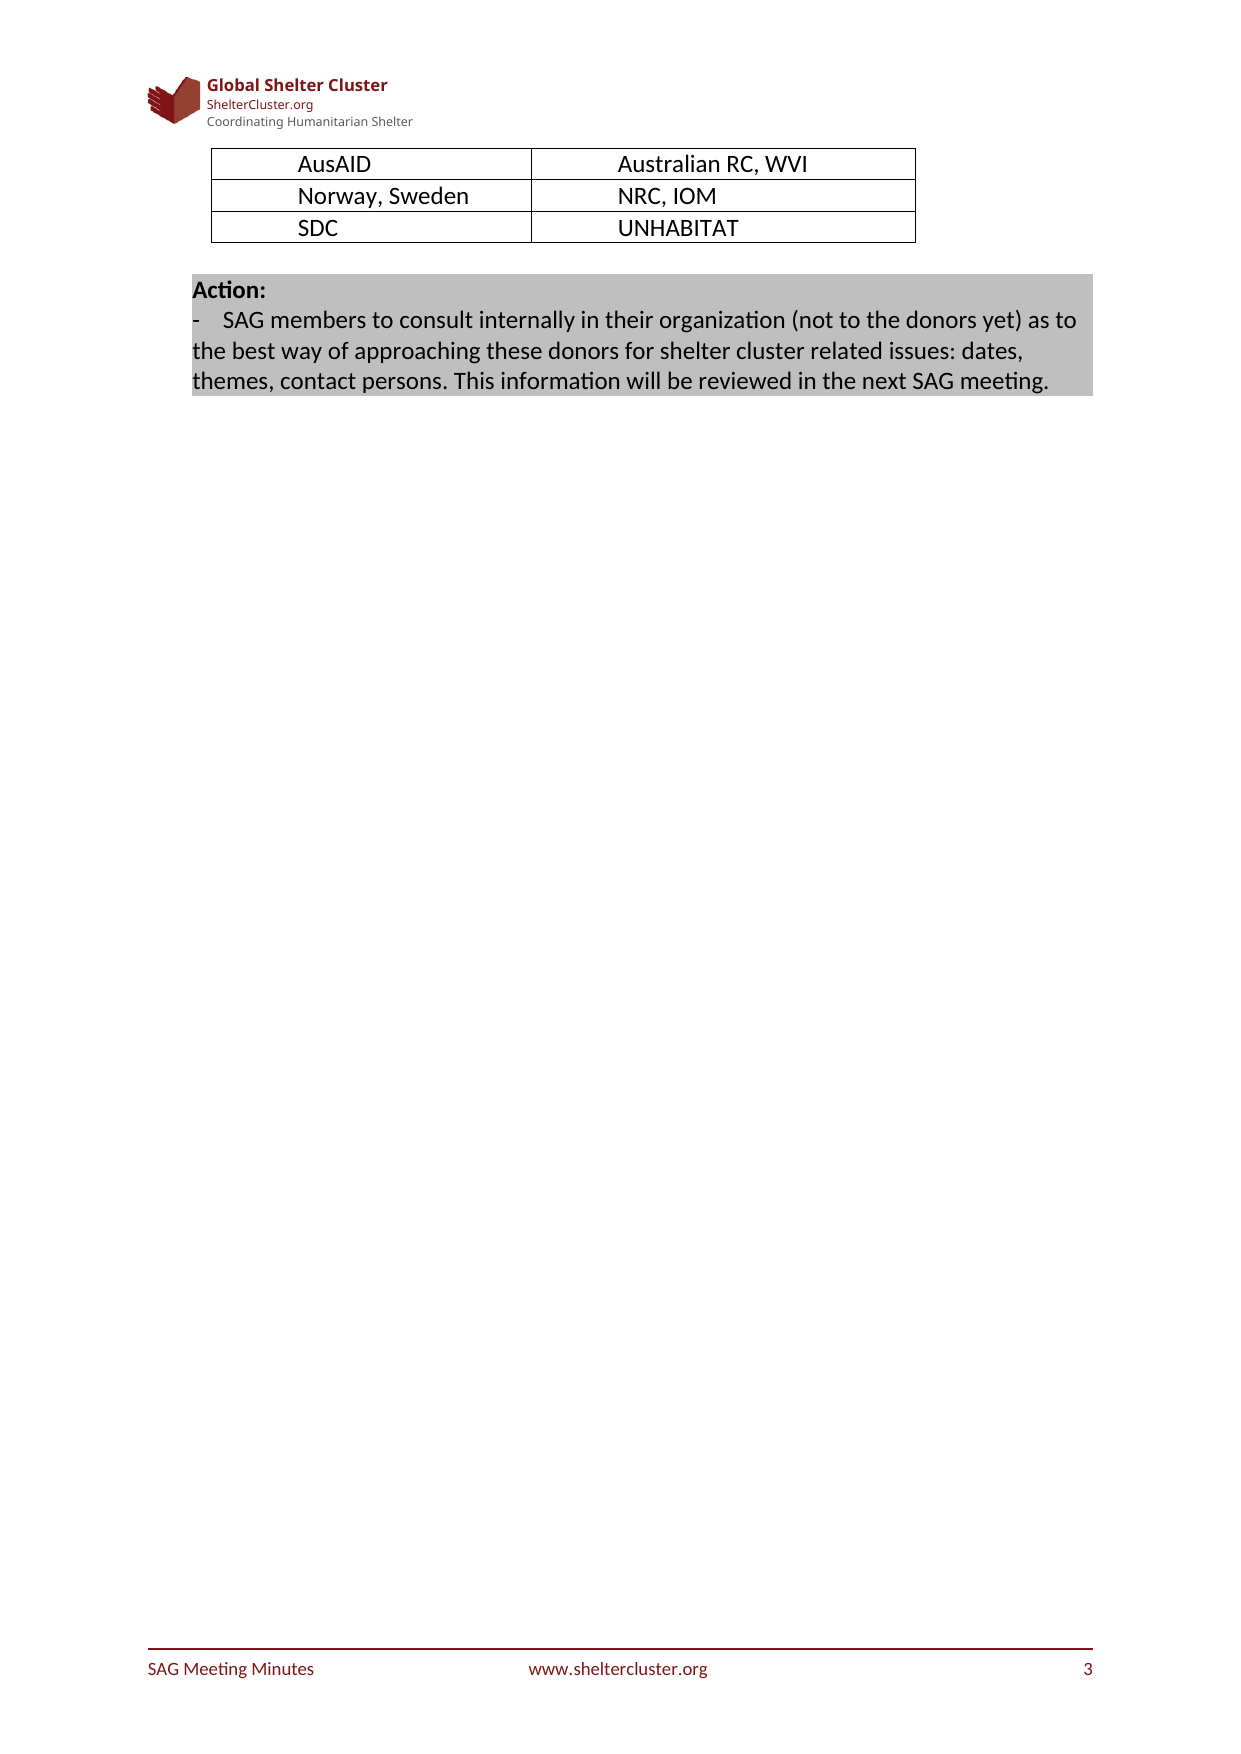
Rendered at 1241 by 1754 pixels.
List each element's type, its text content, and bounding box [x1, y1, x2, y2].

picture [147, 77, 200, 124]
table_cell SDC [212, 212, 531, 242]
text Action: [192, 274, 1093, 304]
table_cell UNHABITAT [532, 212, 915, 242]
table_cell NRC, IOM [532, 180, 915, 211]
list SAG members to consult internally in their organization (not to the donors yet) as to the best way of approaching these donors for shelter cluster related issues: dates, themes, contact persons. This information will be reviewed in the next SAG meeting. [192, 304, 1093, 396]
table_cell Australian RC, WVI [532, 149, 915, 179]
table_cell Norway, Sweden [212, 180, 531, 211]
table_cell AusAID [212, 149, 531, 179]
